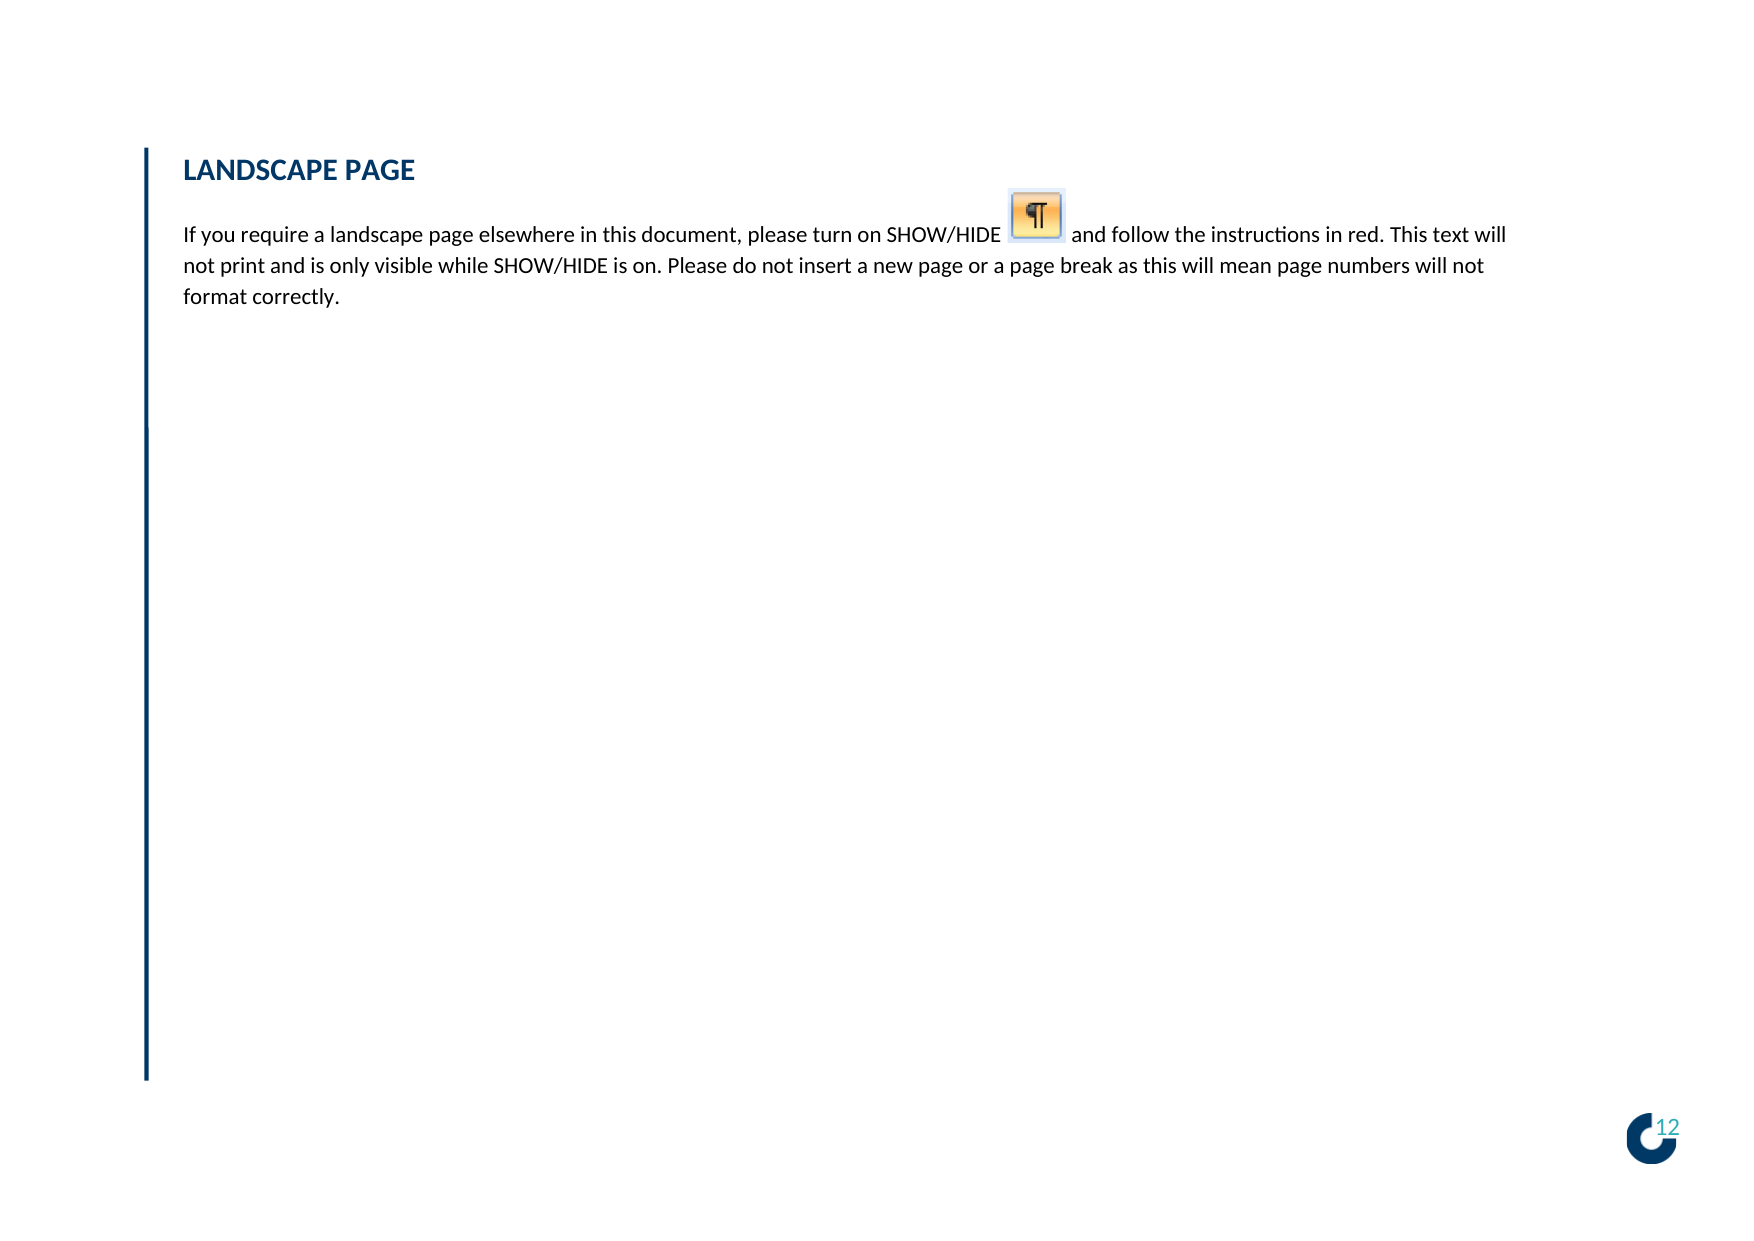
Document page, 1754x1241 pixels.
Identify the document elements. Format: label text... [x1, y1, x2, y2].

picture [1626, 1113, 1677, 1164]
picture [1007, 188, 1066, 243]
text If you require a landscape page elsewhere in this document, please turn on SHOW/HIDE and follow the instructions in red. This text will not print and is only visible while SHOW/HIDE is on. Please do not insert a new page or a page break as this will mean page numbers will not format correctly. [183, 188, 1518, 311]
subtitle Landscape page [183, 150, 1518, 188]
